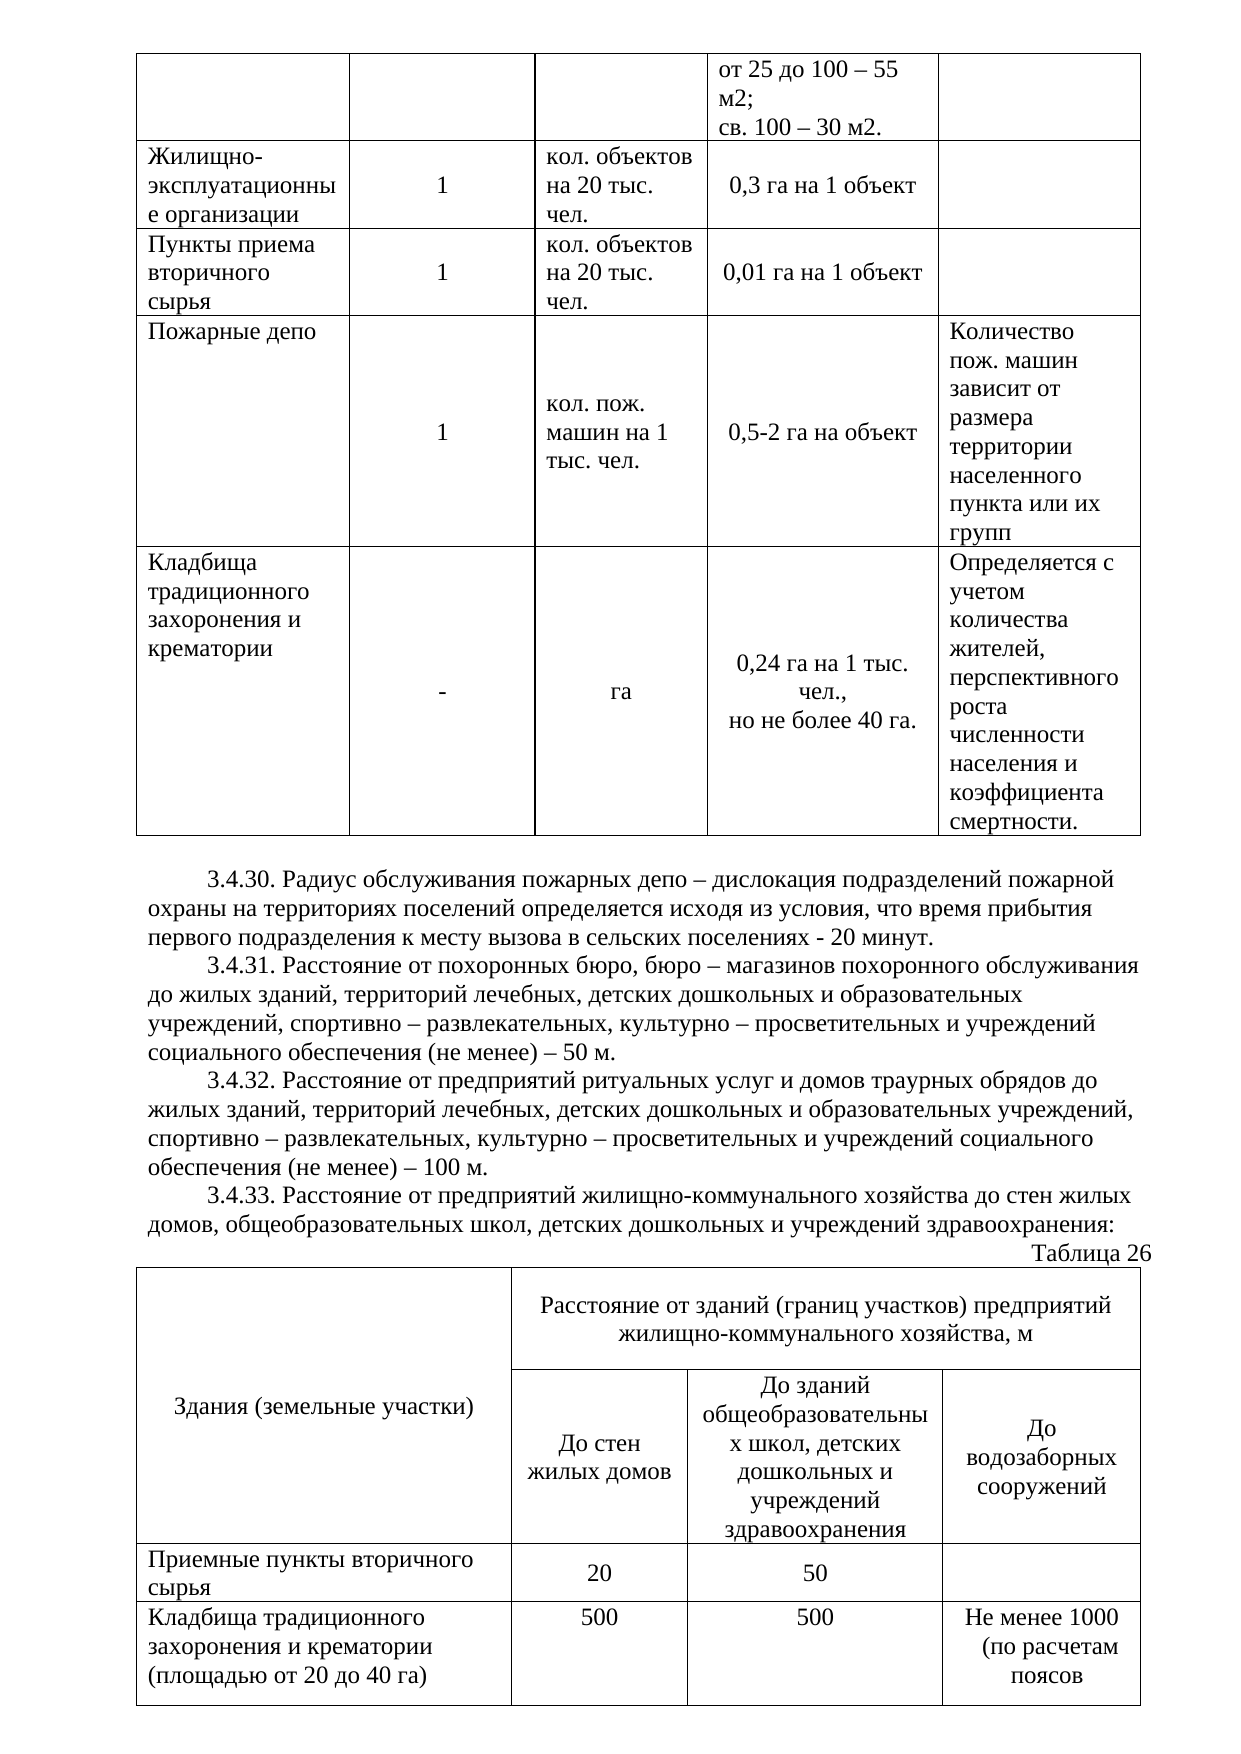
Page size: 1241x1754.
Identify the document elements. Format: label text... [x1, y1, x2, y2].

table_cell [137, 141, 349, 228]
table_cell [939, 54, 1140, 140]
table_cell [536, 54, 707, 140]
list 3.4.30. Радиус обслуживания пожарных депо – дислокация подразделений пожарной охраны на территориях поселений определяется исходя из условия, что время прибытия первого подразделения к месту вызова в сельских поселениях - 20 минут. [148, 864, 1152, 951]
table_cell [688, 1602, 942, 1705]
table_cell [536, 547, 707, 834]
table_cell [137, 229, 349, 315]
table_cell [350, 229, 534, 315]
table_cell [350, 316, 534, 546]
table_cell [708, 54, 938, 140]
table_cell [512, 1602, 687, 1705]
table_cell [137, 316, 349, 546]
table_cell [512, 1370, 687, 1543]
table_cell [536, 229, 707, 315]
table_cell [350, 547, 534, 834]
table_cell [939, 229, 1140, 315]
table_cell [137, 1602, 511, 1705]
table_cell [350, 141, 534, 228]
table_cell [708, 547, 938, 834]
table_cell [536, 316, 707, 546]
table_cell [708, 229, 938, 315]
list Таблица 26 [148, 1238, 1152, 1267]
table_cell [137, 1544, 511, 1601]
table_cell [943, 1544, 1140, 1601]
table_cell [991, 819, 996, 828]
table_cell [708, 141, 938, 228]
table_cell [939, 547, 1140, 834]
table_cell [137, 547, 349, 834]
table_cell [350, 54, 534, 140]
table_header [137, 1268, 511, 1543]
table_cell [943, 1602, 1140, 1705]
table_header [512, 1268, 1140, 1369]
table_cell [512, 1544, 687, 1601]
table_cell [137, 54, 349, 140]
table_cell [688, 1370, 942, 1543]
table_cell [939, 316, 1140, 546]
list 3.4.31. Расстояние от похоронных бюро, бюро – магазинов похоронного обслуживания до жилых зданий, территорий лечебных, детских дошкольных и образовательных учреждений, спортивно – развлекательных, культурно – просветительных и учреждений социального обеспечения (не менее) – 50 м. [148, 951, 1152, 1066]
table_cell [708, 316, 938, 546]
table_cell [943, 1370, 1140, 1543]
list 3.4.33. Расстояние от предприятий жилищно-коммунального хозяйства до стен жилых домов, общеобразовательных школ, детских дошкольных и учреждений здравоохранения: [148, 1181, 1152, 1238]
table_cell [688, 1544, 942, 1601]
text 3.4.32. Расстояние от предприятий ритуальных услуг и домов траурных обрядов до жилых зданий, территорий лечебных, детских дошкольных и образовательных учреждений, спортивно – развлекательных, культурно – просветительных и учреждений социального обеспечения (не менее) – 100 м. [148, 1066, 1152, 1181]
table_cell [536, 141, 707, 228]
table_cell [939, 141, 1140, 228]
